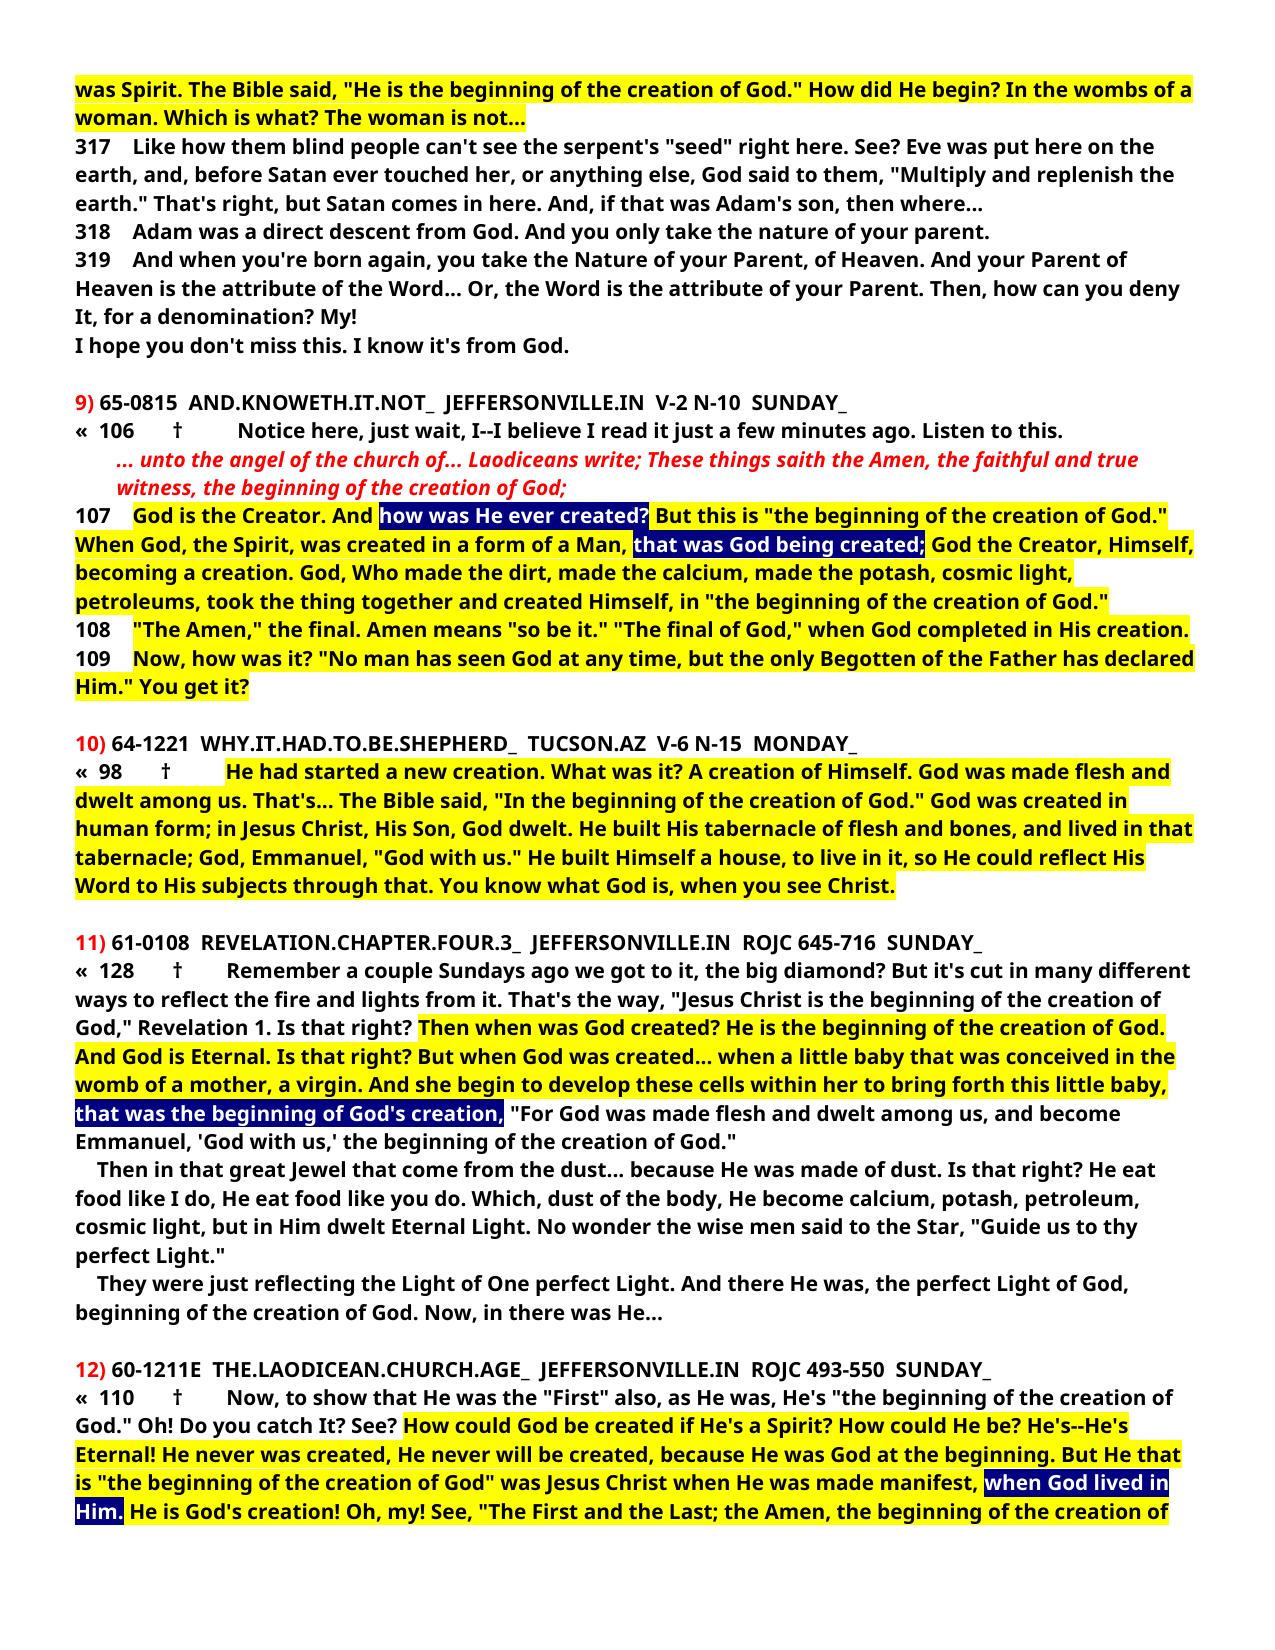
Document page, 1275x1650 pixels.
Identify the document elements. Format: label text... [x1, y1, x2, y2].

text 10) 64-1221 WHY.IT.HAD.TO.BE.SHEPHERD_ TUCSON.AZ V-6 N-15 MONDAY_ [75, 729, 1200, 757]
text 318 Adam was a direct descent from God. And you only take the nature of your parent. [75, 217, 1200, 246]
text 11) 61-0108 REVELATION.CHAPTER.FOUR.3_ JEFFERSONVILLE.IN ROJC 645-716 SUNDAY_ [75, 928, 1200, 957]
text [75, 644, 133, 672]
text 12) 60-1211E THE.LAODICEAN.CHURCH.AGE_ JEFFERSONVILLE.IN ROJC 493-550 SUNDAY_ [75, 1355, 1200, 1383]
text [75, 1383, 1200, 1525]
text Then in that great Jewel that come from the dust... because He was made of dust. Is that right? He eat food like I do, He eat food like you do. Which, dust of the body, He become calcium, potash, petroleum, cosmic light, but in Him dwelt Eternal Light. No wonder the wise men said to the Star, "Guide us to thy perfect Light." [75, 1156, 1200, 1269]
text 319 And when you're born again, you take the Nature of your Parent, of Heaven. And your Parent of Heaven is the attribute of the Word... Or, the Word is the attribute of your Parent. Then, how can you deny It, for a denomination? My! [75, 246, 1200, 331]
text « 106 † Notice here, just wait, I--I believe I read it just a few minutes ago. Listen to this. [75, 416, 1200, 445]
text I hope you don't miss this. I know it's from God. [75, 331, 1200, 359]
text 317 Like how them blind people can't see the serpent's "seed" right here. See? Eve was put here on the earth, and, before Satan ever touched her, or anything else, God said to them, "Multiply and replenish the earth." That's right, but Satan comes in here. And, if that was Adam's son, then where... [75, 132, 1200, 217]
text 107 God is the Creator. And how was He ever created? But this is "the beginning of the creation of God." When God, the Spirit, was created in a form of a Man, that was God being created; God the Creator, Himself, becoming a creation. God, Who made the dirt, made the calcium, made the potash, cosmic light, petroleums, took the thing together and created Himself, in "the beginning of the creation of God." [75, 502, 1200, 615]
text 109 Now, how was it? "No man has seen God at any time, but the only Begotten of the Father has declared Him." You get it? [249, 644, 1200, 701]
text 9) 65-0815 AND.KNOWETH.IT.NOT_ JEFFERSONVILLE.IN V-2 N-10 SUNDAY_ [75, 388, 1200, 416]
text They were just reflecting the Light of One perfect Light. And there He was, the perfect Light of God, beginning of the creation of God. Now, in there was He... [75, 1269, 1200, 1326]
text « 128 † Remember a couple Sundays ago we got to it, the big diamond? But it's cut in many different ways to reflect the fire and lights from it. That's the way, "Jesus Christ is the beginning of the creation of God," Revelation 1. Is that right? Then when was God created? He is the beginning of the creation of God. And God is Eternal. Is that right? But when God was created... when a little baby that was conceived in the womb of a mother, a virgin. And she begin to develop these cells within her to bring forth this little baby, that was the beginning of God's creation, "For God was made flesh and dwelt among us, and become Emmanuel, 'God with us,' the beginning of the creation of God." [75, 957, 1200, 1156]
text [75, 75, 1200, 132]
text « 98 † He had started a new creation. What was it? A creation of Himself. God was made flesh and dwelt among us. That's... The Bible said, "In the beginning of the creation of God." God was created in human form; in Jesus Christ, His Son, God dwelt. He built His tabernacle of flesh and bones, and lived in that tabernacle; God, Emmanuel, "God with us." He built Himself a house, to live in it, so He could reflect His Word to His subjects through that. You know what God is, when you see Christ. [75, 757, 1200, 900]
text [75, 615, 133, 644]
text ... unto the angel of the church of... Laodiceans write; These things saith the Amen, the faithful and true witness, the beginning of the creation of God; [116, 445, 1200, 502]
